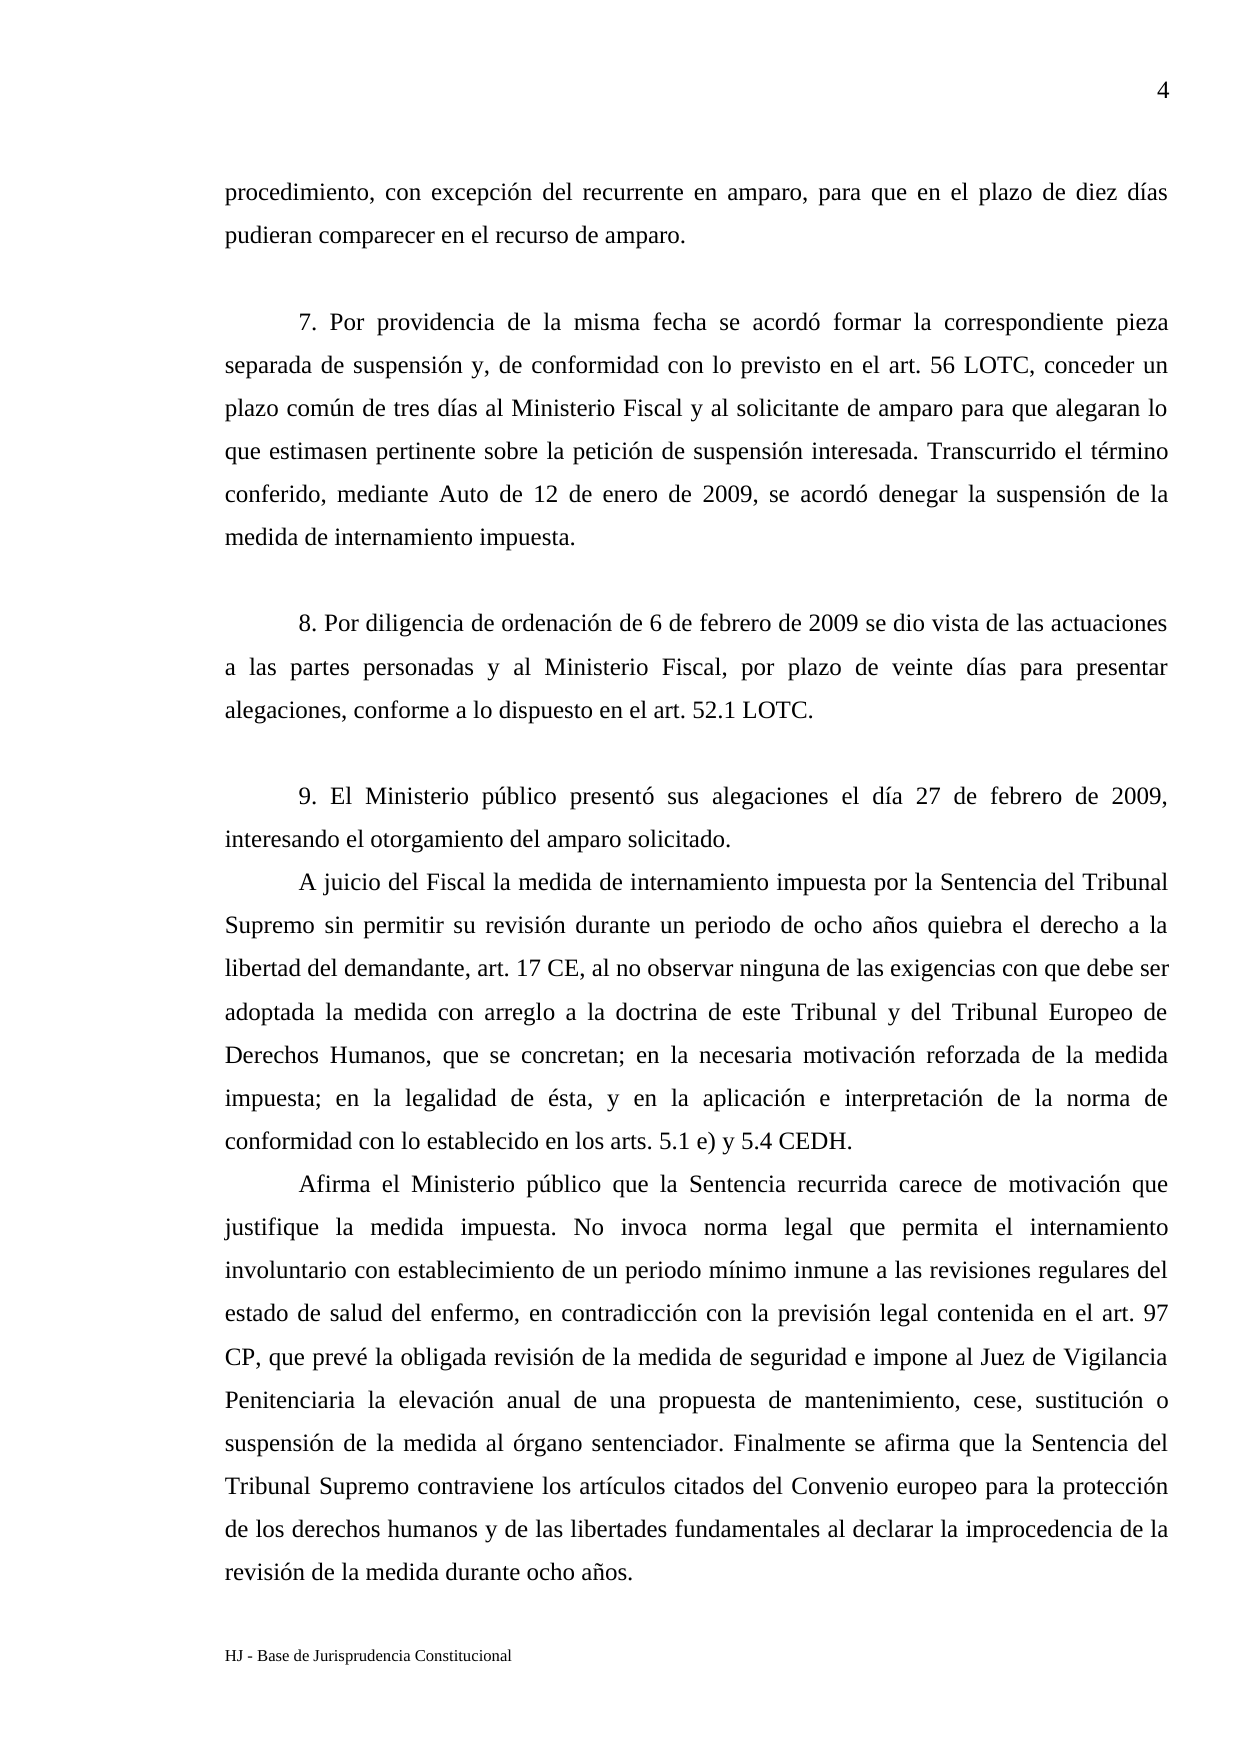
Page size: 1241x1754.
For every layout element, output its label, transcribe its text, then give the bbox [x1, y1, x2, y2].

text A juicio del Fiscal la medida de internamiento impuesta por la Sentencia del Tribunal Supremo sin permitir su revisión durante un periodo de ocho años quiebra el derecho a la libertad del demandante, art. 17 CE, al no observar ninguna de las exigencias con que debe ser adoptada la medida con arreglo a la doctrina de este Tribunal y del Tribunal Europeo de Derechos Humanos, que se concretan; en la necesaria motivación reforzada de la medida impuesta; en la legalidad de ésta, y en la aplicación e interpretación de la norma de conformidad con lo establecido en los arts. 5.1 e) y 5.4 CEDH. [224, 867, 1169, 1155]
text Afirma el Ministerio público que la Sentencia recurrida carece de motivación que justifique la medida impuesta. No invoca norma legal que permita el internamiento involuntario con establecimiento de un periodo mínimo inmune a las revisiones regulares del estado de salud del enfermo, en contradicción con la previsión legal contenida en el art. 97 CP, que prevé la obligada revisión de la medida de seguridad e impone al Juez de Vigilancia Penitenciaria la elevación anual de una propuesta de mantenimiento, cese, sustitución o suspensión de la medida al órgano sentenciador. Finalmente se afirma que la Sentencia del Tribunal Supremo contraviene los artículos citados del Convenio europeo para la protección de los derechos humanos y de las libertades fundamentales al declarar la improcedencia de la revisión de la medida durante ocho años. [224, 1169, 1169, 1586]
text 9. El Ministerio público presentó sus alegaciones el día 27 de febrero de 2009, interesando el otorgamiento del amparo solicitado. [224, 781, 1169, 853]
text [224, 177, 1169, 249]
text 8. Por diligencia de ordenación de 6 de febrero de 2009 se dio vista de las actuaciones a las partes personadas y al Ministerio Fiscal, por plazo de veinte días para presentar alegaciones, conforme a lo dispuesto en el art. 52.1 LOTC. [224, 608, 1169, 723]
text 7. Por providencia de la misma fecha se acordó formar la correspondiente pieza separada de suspensión y, de conformidad con lo previsto en el art. 56 LOTC, conceder un plazo común de tres días al Ministerio Fiscal y al solicitante de amparo para que alegaran lo que estimasen pertinente sobre la petición de suspensión interesada. Transcurrido el término conferido, mediante Auto de 12 de enero de 2009, se acordó denegar la suspensión de la medida de internamiento impuesta. [224, 307, 1169, 551]
